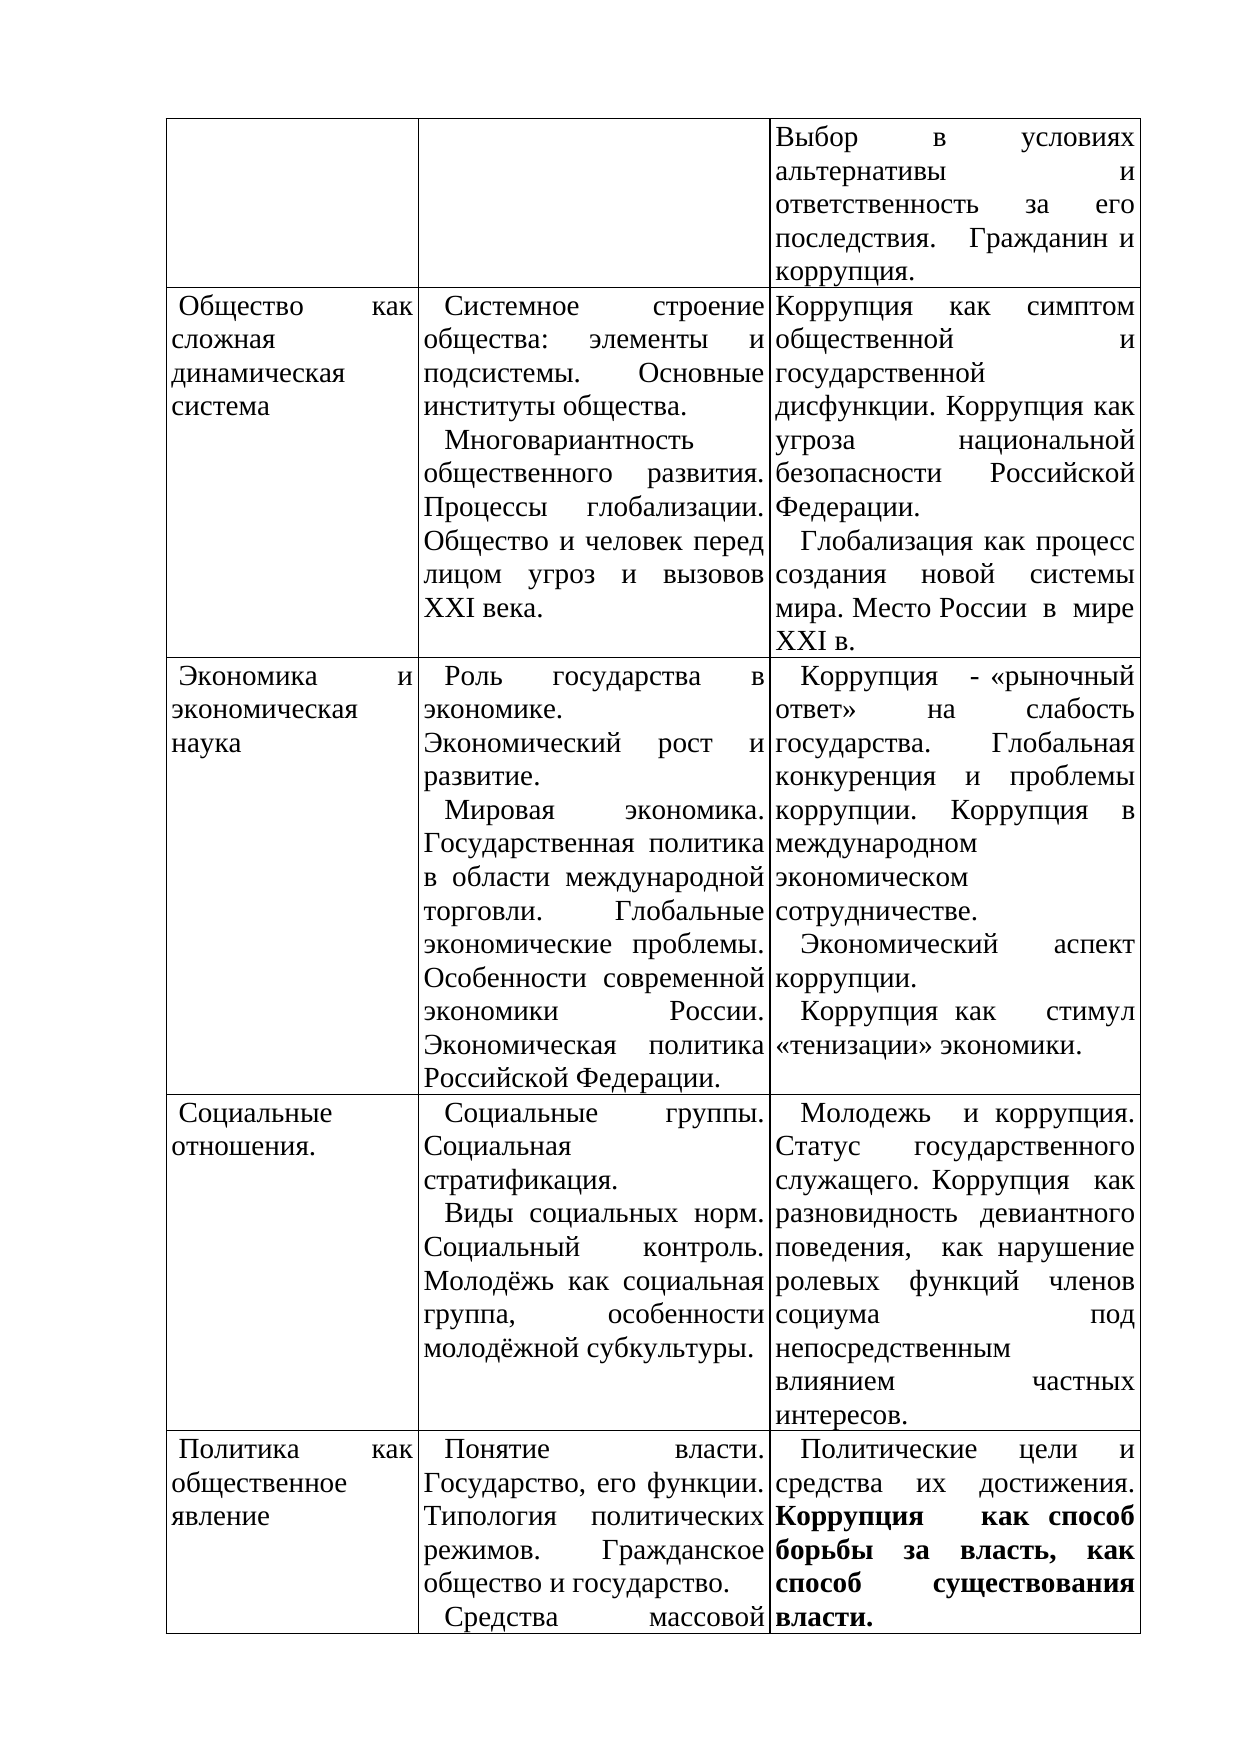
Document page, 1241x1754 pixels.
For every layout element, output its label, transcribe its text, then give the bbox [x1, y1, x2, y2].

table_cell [771, 1431, 1140, 1633]
table_cell Общество как сложная динамическая система [167, 288, 418, 657]
table_cell Коррупция - «рыночный ответ» на слабость государства. Глобальная конкуренция и проблемы коррупции. Коррупция в международном экономическом сотрудничестве. Экономический аспект коррупции. Коррупция как стимул «тенизации» экономики. [771, 658, 1140, 1094]
table_cell Коррупция как симптом общественной и государственной дисфункции. Коррупция как угроза национальной безопасности Российской Федерации. Глобализация как процесс создания новой системы мира. Место России в мире XXI в. [771, 288, 1140, 657]
table_cell Экономика и экономическая наука [167, 658, 418, 1094]
table_cell Социальные отношения. [167, 1095, 418, 1430]
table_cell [167, 1431, 418, 1633]
table_cell Социальные группы. Социальная стратификация. Виды социальных норм. Социальный контроль. Молодёжь как социальная группа, особенности молодёжной субкультуры. [419, 1095, 769, 1430]
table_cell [419, 1431, 769, 1633]
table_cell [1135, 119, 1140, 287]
table_cell Системное строение общества: элементы и подсистемы. Основные институты общества. Многовариантность общественного развития. Процессы глобализации. Общество и человек перед лицом угроз и вызовов XXI века. [419, 288, 769, 657]
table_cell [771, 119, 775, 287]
table_cell Молодежь и коррупция. Статус государственного служащего. Коррупция как разновидность девиантного поведения, как нарушение ролевых функций членов социума под непосредственным влиянием частных интересов. [771, 1095, 1140, 1430]
table_cell Роль государства в экономике. Экономический рост и развитие. Мировая экономика. Государственная политика в области международной торговли. Глобальные экономические проблемы. Особенности современной экономики России. Экономическая политика Российской Федерации. [419, 658, 769, 1094]
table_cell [419, 119, 769, 287]
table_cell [167, 119, 418, 287]
